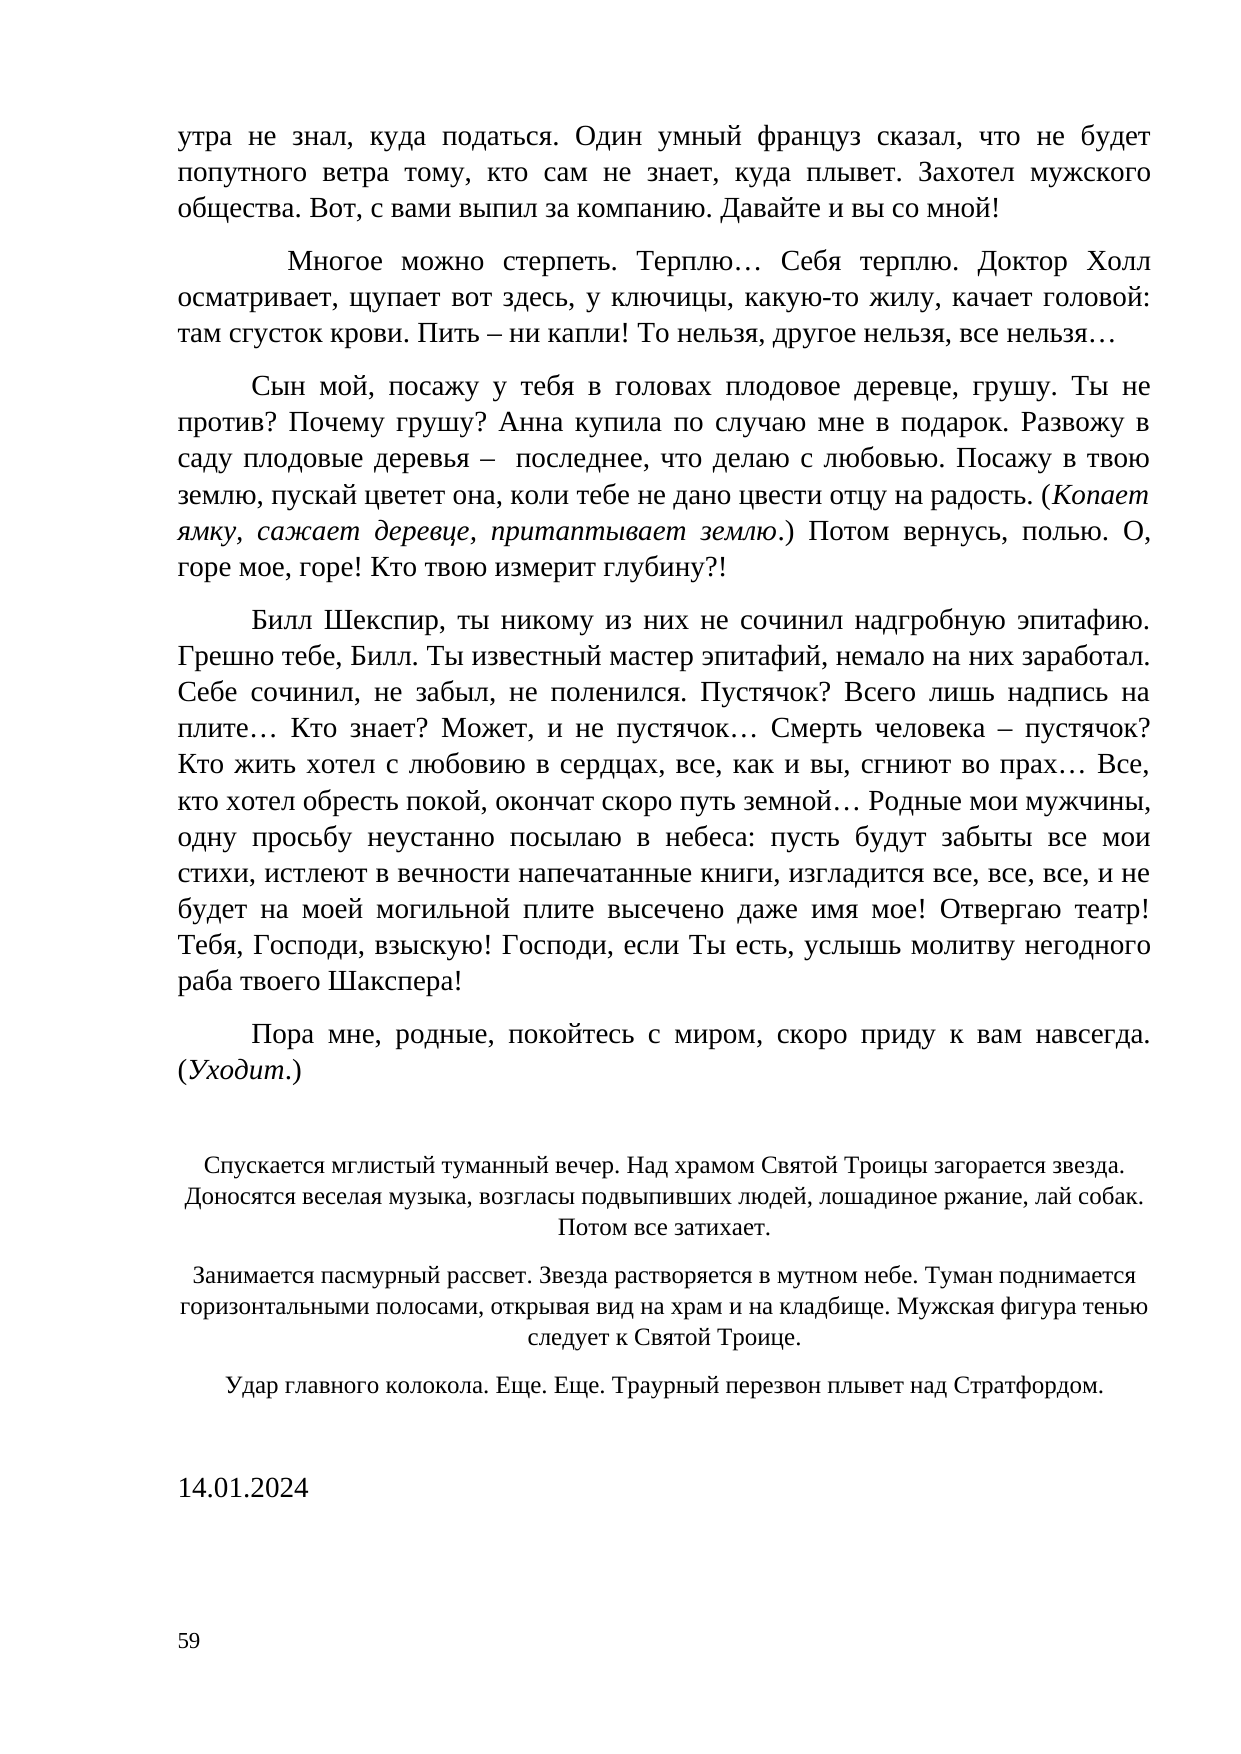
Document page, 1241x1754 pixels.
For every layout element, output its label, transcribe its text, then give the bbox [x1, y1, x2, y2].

text Занимается пасмурный рассвет. Звезда растворяется в мутном небе. Туман поднимается горизонтальными полосами, открывая вид на храм и на кладбище. Мужская фигура тенью следует к Святой Троице. [177, 1260, 1152, 1351]
text Пора мне, родные, покойтесь с миром, скоро приду к вам навсегда. (Уходит.) [177, 1016, 1152, 1086]
text Спускается мглистый туманный вечер. Над храмом Святой Троицы загорается звезда. Доносятся веселая музыка, возгласы подвыпивших людей, лошадиное ржание, лай собак. Потом все затихает. [177, 1150, 1152, 1241]
text Многое можно стерпеть. Терплю… Себя терплю. Доктор Холл осматривает, щупает вот здесь, у ключицы, какую-то жилу, качает головой: там сгусток крови. Пить – ни капли! То нельзя, другое нельзя, все нельзя… [177, 243, 1152, 349]
text 14.01.2024 [177, 1470, 1152, 1504]
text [177, 118, 1152, 224]
text Билл Шекспир, ты никому из них не сочинил надгробную эпитафию. Грешно тебе, Билл. Ты известный мастер эпитафий, немало на них заработал. Себе сочинил, не забыл, не поленился. Пустячок? Всего лишь надпись на плите… Кто знает? Может, и не пустячок… Смерть человека – пустячок? Кто жить хотел с любовию в сердцах, все, как и вы, сгниют во прах… Все, кто хотел обресть покой, окончат скоро путь земной… Родные мои мужчины, одну просьбу неустанно посылаю в небеса: пусть будут забыты все мои стихи, истлеют в вечности напечатанные книги, изгладится все, все, все, и не будет на моей могильной плите высечено даже имя мое! Отвергаю театр! Тебя, Господи, взыскую! Господи, если Ты есть, услышь молитву негодного раба твоего Шакспера! [177, 602, 1152, 997]
text Сын мой, посажу у тебя в головах плодовое деревце, грушу. Ты не против? Почему грушу? Анна купила по случаю мне в подарок. Развожу в саду плодовые деревья – последнее, что делаю с любовью. Посажу в твою землю, пускай цветет она, коли тебе не дано цвести отцу на радость. (Копает ямку, сажает деревце, притаптывает землю.) Потом вернусь, полью. О, горе мое, горе! Кто твою измерит глубину?! [177, 368, 1152, 583]
text Удар главного колокола. Еще. Еще. Траурный перезвон плывет над Стратфордом. [177, 1370, 1152, 1398]
